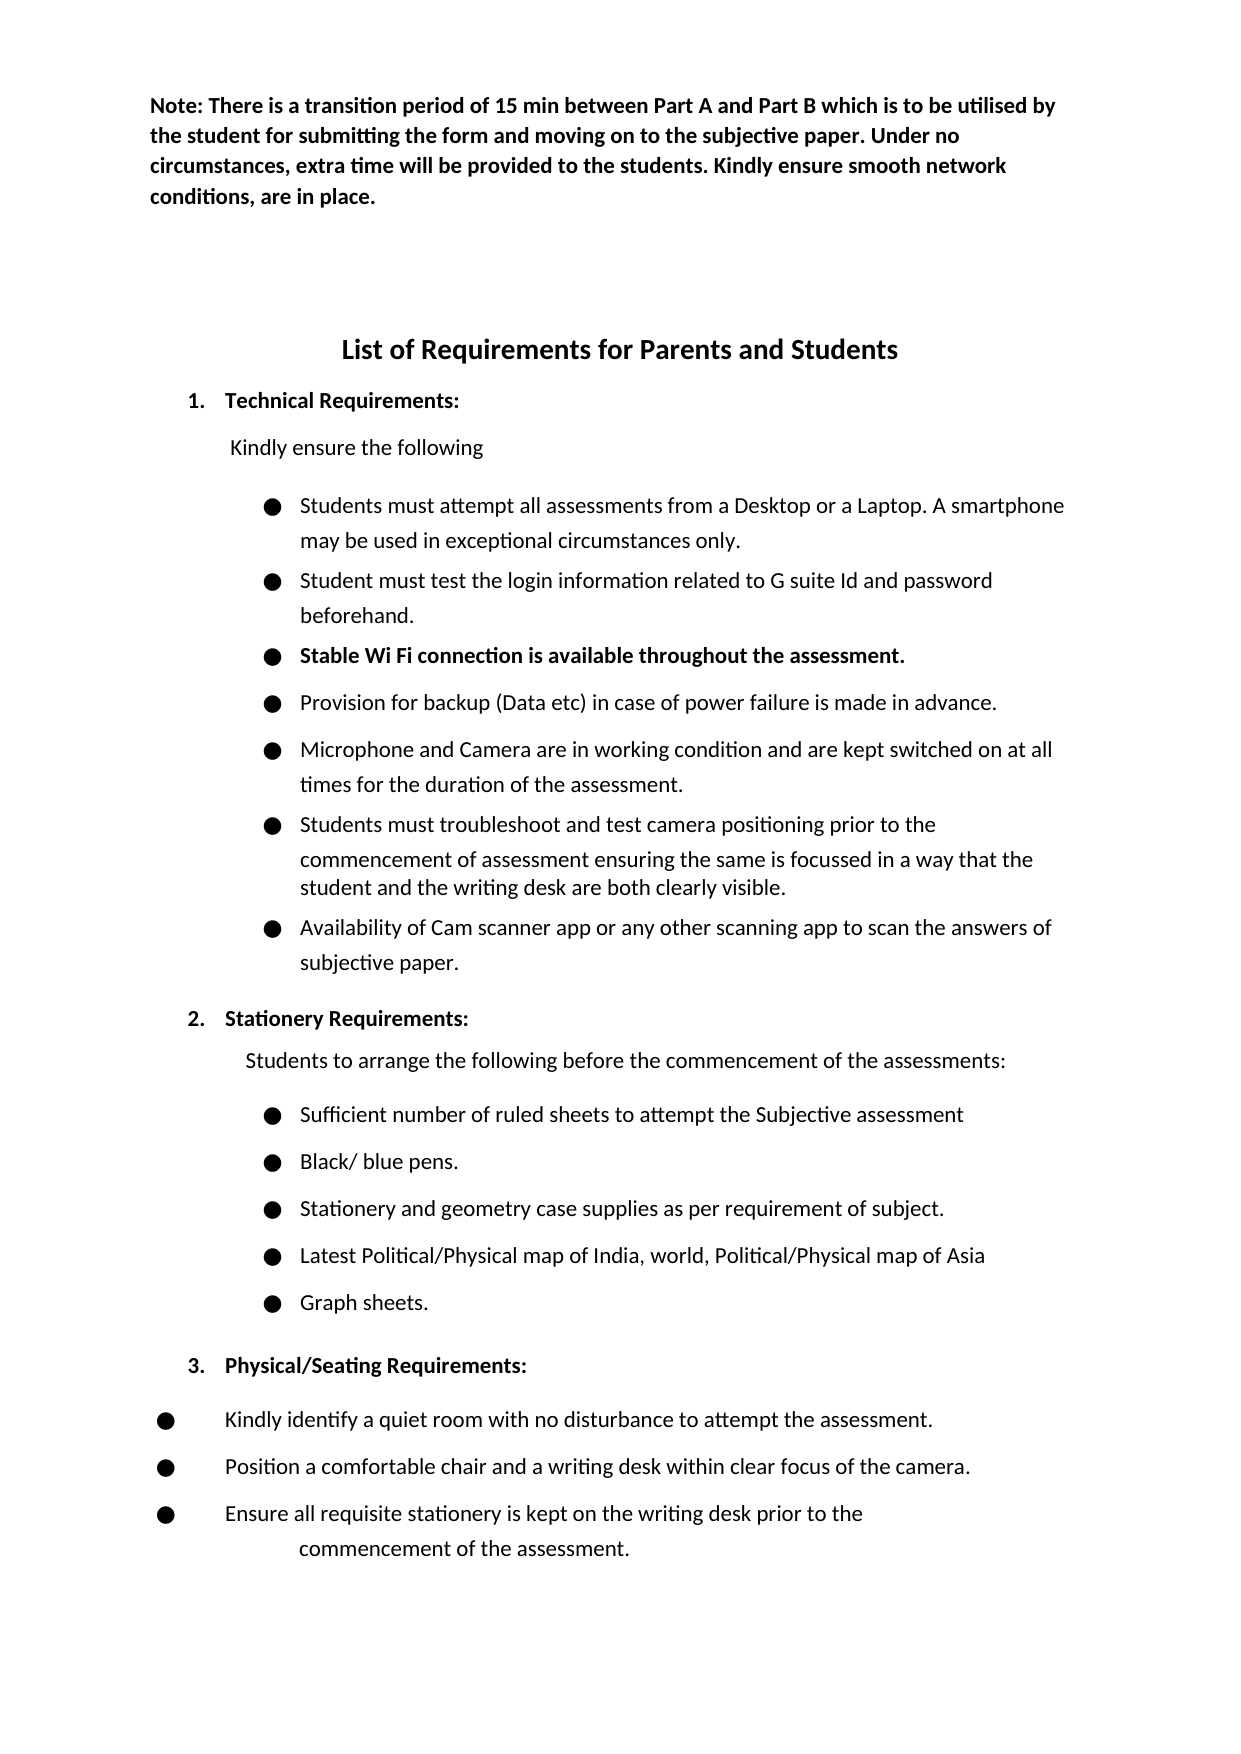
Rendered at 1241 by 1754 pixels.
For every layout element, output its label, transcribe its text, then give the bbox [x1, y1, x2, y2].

list Students must attempt all assessments from a Desktop or a Laptop. A smartphone may be used in exceptional circumstances only. [262, 479, 1090, 554]
list Student must test the login information related to G suite Id and password beforehand. [262, 554, 1090, 629]
list Physical/Seating Requirements: [187, 1351, 1090, 1379]
list Availability of Cam scanner app or any other scanning app to scan the answers of subjective paper. [262, 902, 1090, 977]
text Note: There is a transition period of 15 min between Part A and Part B which is to be utilised by the student for submitting the form and moving on to the subjective paper. Under no circumstances, extra time will be provided to the students. Kindly ensure smooth network conditions, are in place. [150, 91, 1090, 210]
list Graph sheets. [262, 1276, 1090, 1323]
list Stationery Requirements: [187, 1004, 1090, 1033]
text Students to arrange the following before the commencement of the assessments: [225, 1047, 1090, 1074]
list Stable Wi Fi connection is available throughout the assessment. [262, 629, 1090, 677]
text Kindly ensure the following [225, 433, 1090, 461]
list Ensure all requisite stationery is kept on the writing desk prior to the [150, 1487, 1090, 1534]
list Technical Requirements: [187, 386, 1090, 414]
list Microphone and Camera are in working condition and are kept switched on at all times for the duration of the assessment. [262, 723, 1090, 798]
list Black/ blue pens. [262, 1136, 1090, 1182]
list Sufficient number of ruled sheets to attempt the Subjective assessment [262, 1088, 1090, 1136]
text commencement of the assessment. [268, 1534, 1090, 1562]
list Provision for backup (Data etc) in case of power failure is made in advance. [262, 677, 1090, 723]
text List of Requirements for Parents and Students [150, 331, 1090, 366]
list Kindly identify a quiet room with no disturbance to attempt the assessment. [150, 1393, 1090, 1440]
list Position a comfortable chair and a writing desk within clear focus of the camera. [150, 1440, 1090, 1487]
list Latest Political/Physical map of India, world, Political/Physical map of Asia [262, 1229, 1090, 1276]
list Students must troubleshoot and test camera positioning prior to the commencement of assessment ensuring the same is focussed in a way that the student and the writing desk are both clearly visible. [262, 798, 1090, 902]
list Stationery and geometry case supplies as per requirement of subject. [262, 1182, 1090, 1229]
